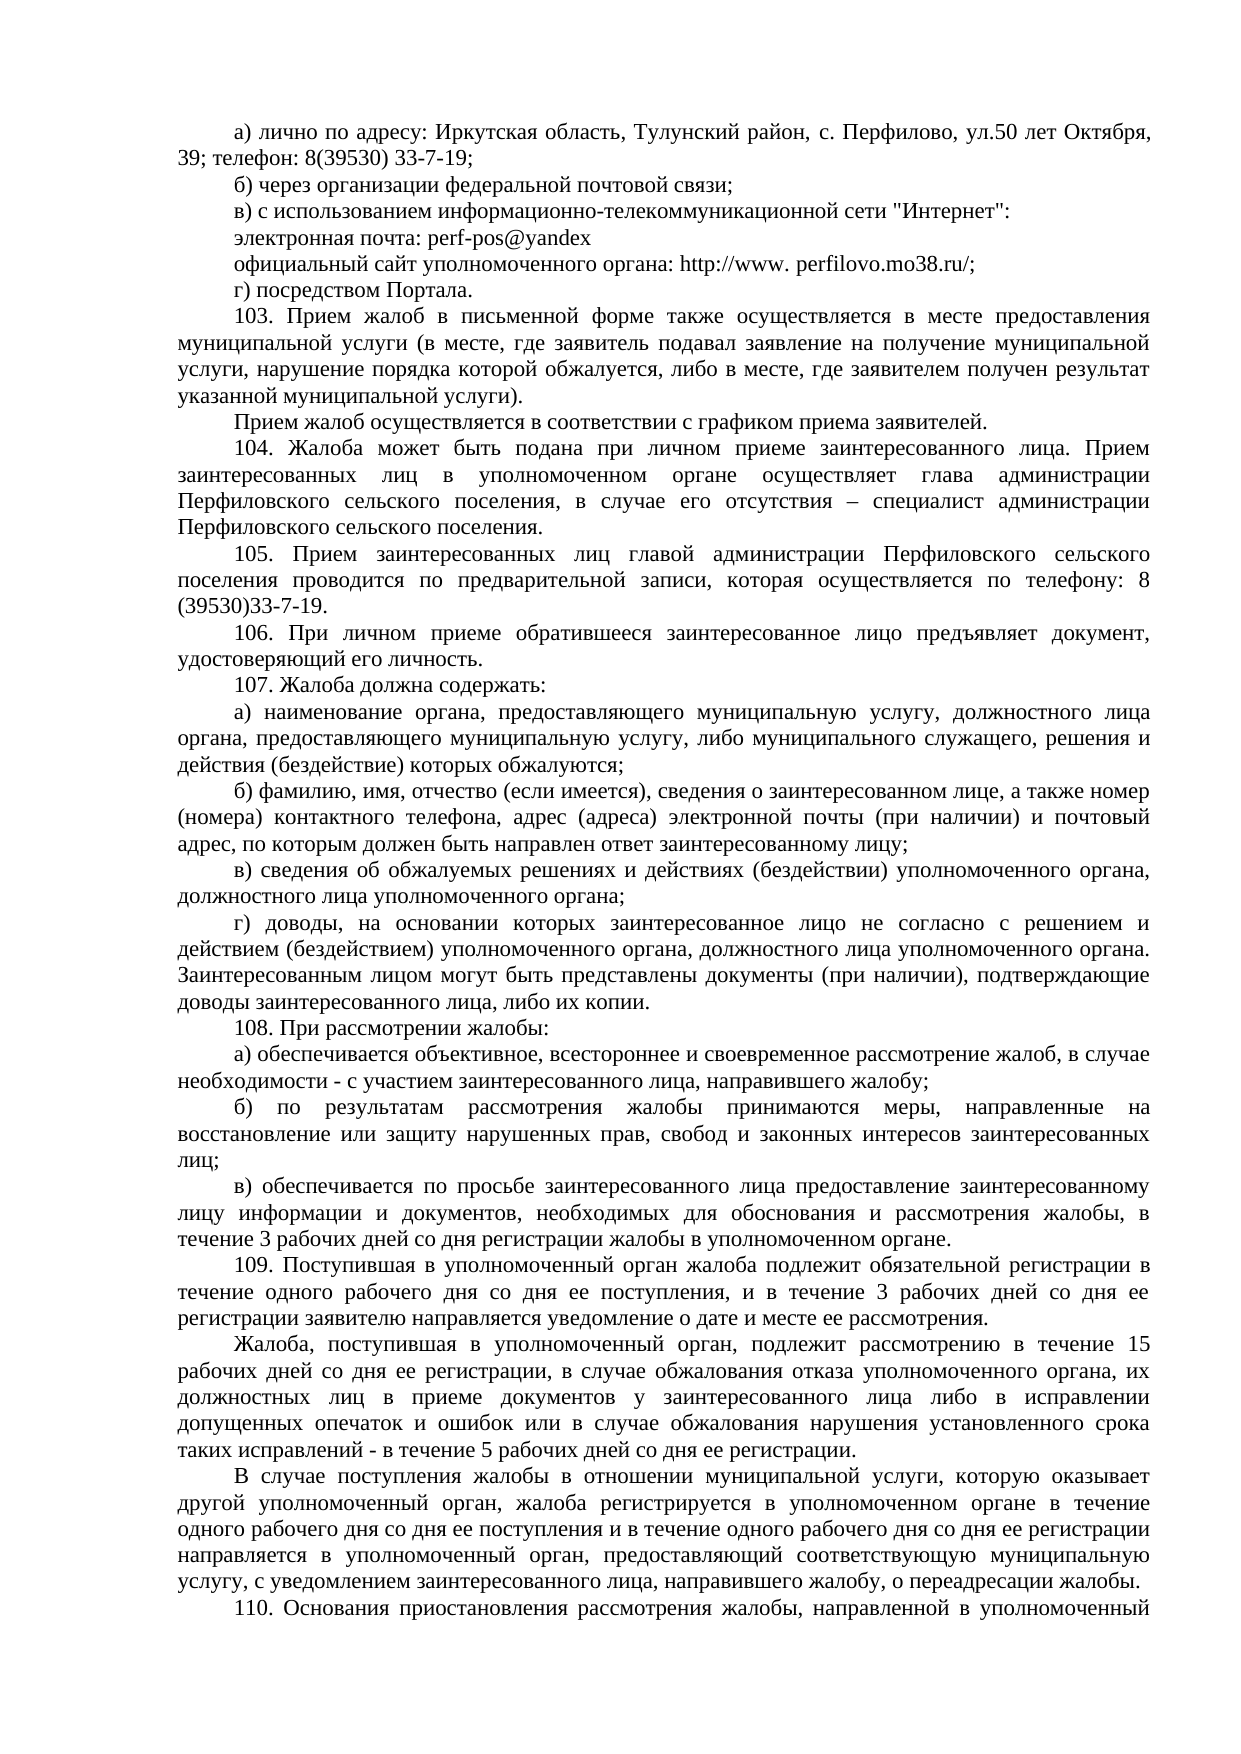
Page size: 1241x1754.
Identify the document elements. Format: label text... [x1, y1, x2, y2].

text а) наименование органа, предоставляющего муниципальную услугу, должностного лица органа, предоставляющего муниципальную услугу, либо муниципального служащего, решения и действия (бездействие) которых обжалуются; [177, 698, 1152, 777]
text а) обеспечивается объективное, всестороннее и своевременное рассмотрение жалоб, в случае необходимости - с участием заинтересованного лица, направившего жалобу; [177, 1041, 1152, 1093]
text в) с использованием информационно-телекоммуникационной сети "Интернет": [177, 197, 1152, 223]
text официальный сайт уполномоченного органа: http://www. perfilovo.mo38.ru/; [177, 250, 1152, 276]
text 104. Жалоба может быть подана при личном приеме заинтересованного лица. Прием заинтересованных лиц в уполномоченном органе осуществляет глава администрации Перфиловского сельского поселения, в случае его отсутствия – специалист администрации Перфиловского сельского поселения. [177, 434, 1152, 540]
text в) сведения об обжалуемых решениях и действиях (бездействии) уполномоченного органа, должностного лица уполномоченного органа; [177, 856, 1152, 909]
text г) доводы, на основании которых заинтересованное лицо не согласно с решением и действием (бездействием) уполномоченного органа, должностного лица уполномоченного органа. Заинтересованным лицом могут быть представлены документы (при наличии), подтверждающие доводы заинтересованного лица, либо их копии. [177, 909, 1152, 1014]
text 103. Прием жалоб в письменной форме также осуществляется в месте предоставления муниципальной услуги (в месте, где заявитель подавал заявление на получение муниципальной услуги, нарушение порядка которой обжалуется, либо в месте, где заявителем получен результат указанной муниципальной услуги). [177, 303, 1152, 408]
text в) обеспечивается по просьбе заинтересованного лица предоставление заинтересованному лицу информации и документов, необходимых для обоснования и рассмотрения жалобы, в течение 3 рабочих дней со дня регистрации жалобы в уполномоченном органе. [177, 1172, 1152, 1251]
text г) посредством Портала. [177, 276, 1152, 303]
text В случае поступления жалобы в отношении муниципальной услуги, которую оказывает другой уполномоченный орган, жалоба регистрируется в уполномоченном органе в течение одного рабочего дня со дня ее поступления и в течение одного рабочего дня со дня ее регистрации направляется в уполномоченный орган, предоставляющий соответствующую муниципальную услугу, с уведомлением заинтересованного лица, направившего жалобу, о переадресации жалобы. [177, 1462, 1152, 1594]
text 108. При рассмотрении жалобы: [177, 1014, 1152, 1041]
text 105. Прием заинтересованных лиц главой администрации Перфиловского сельского поселения проводится по предварительной записи, которая осуществляется по телефону: 8 (39530)33-7-19. [177, 540, 1152, 619]
text 106. При личном приеме обратившееся заинтересованное лицо предъявляет документ, удостоверяющий его личность. [177, 619, 1152, 672]
text Прием жалоб осуществляется в соответствии с графиком приема заявителей. [177, 408, 1152, 434]
text Жалоба, поступившая в уполномоченный орган, подлежит рассмотрению в течение 15 рабочих дней со дня ее регистрации, в случае обжалования отказа уполномоченного органа, их должностных лиц в приеме документов у заинтересованного лица либо в исправлении допущенных опечаток и ошибок или в случае обжалования нарушения установленного срока таких исправлений - в течение 5 рабочих дней со дня ее регистрации. [177, 1330, 1152, 1462]
text 107. Жалоба должна содержать: [177, 672, 1152, 698]
text б) через организации федеральной почтовой связи; [177, 171, 1152, 197]
text а) лично по адресу: Иркутская область, Тулунский район, с. Перфилово, ул.50 лет Октября, 39; телефон: 8(39530) 33-7-19; [177, 118, 1152, 171]
text электронная почта: perf-pos@yandex [177, 223, 1152, 250]
text 109. Поступившая в уполномоченный орган жалоба подлежит обязательной регистрации в течение одного рабочего дня со дня ее поступления, и в течение 3 рабочих дней со дня ее регистрации заявителю направляется уведомление о дате и месте ее рассмотрения. [177, 1251, 1152, 1330]
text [177, 1594, 1152, 1620]
text б) по результатам рассмотрения жалобы принимаются меры, направленные на восстановление или защиту нарушенных прав, свобод и законных интересов заинтересованных лиц; [177, 1093, 1152, 1172]
text б) фамилию, имя, отчество (если имеется), сведения о заинтересованном лице, а также номер (номера) контактного телефона, адрес (адреса) электронной почты (при наличии) и почтовый адрес, по которым должен быть направлен ответ заинтересованному лицу; [177, 777, 1152, 856]
